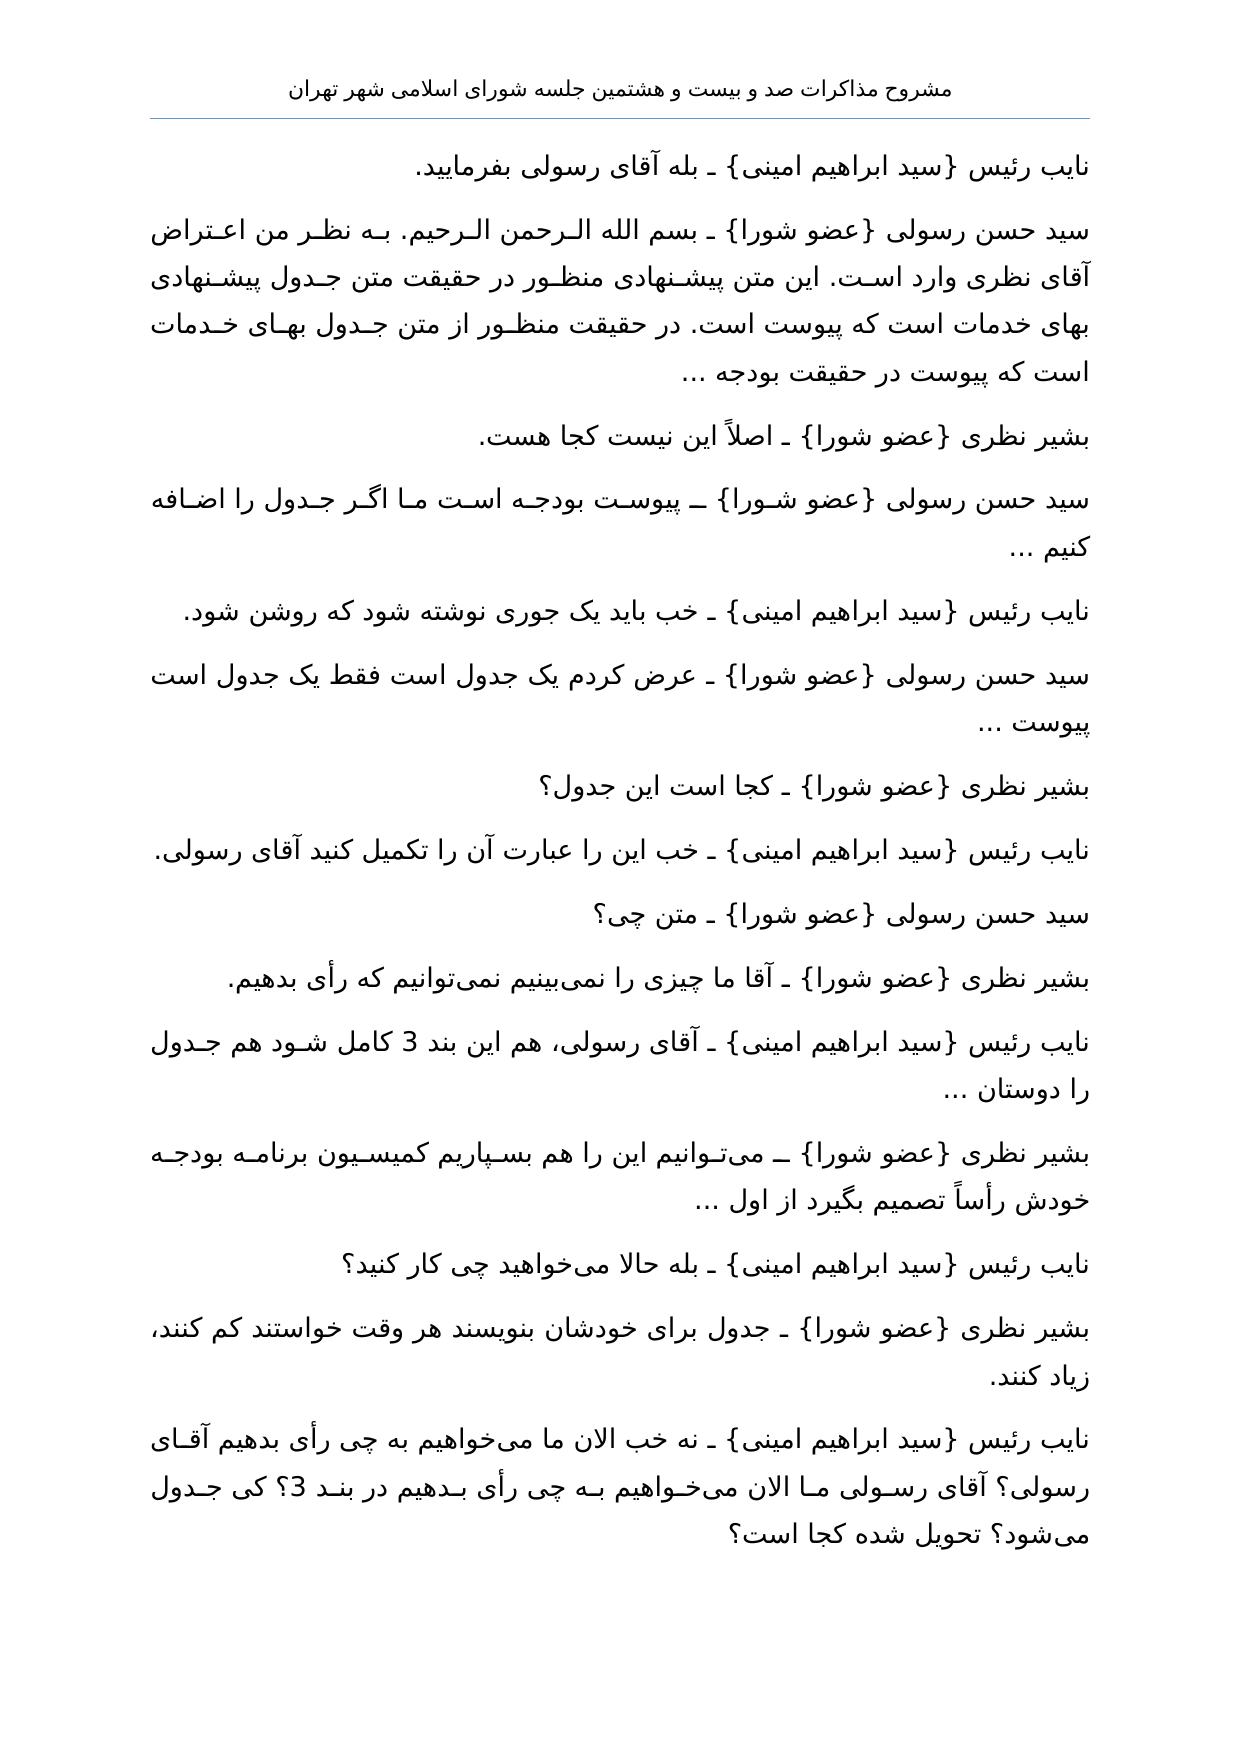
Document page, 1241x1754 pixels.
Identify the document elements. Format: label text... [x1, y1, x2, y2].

text بشیر نظری {عضو شورا} ـ آقا ما چیزی را نمی‌بینیم نمی‌توانیم که رأی بدهیم. [150, 962, 1090, 994]
text نایب رئیس {سید ابراهیم امینی} ـ خب باید یک جوری نوشته شود که روشن شود. [150, 595, 1090, 627]
text بشیر نظری {عضو شورا} ـ جدول برای خودشان بنویسند هر وقت خواستند کم کنند، زیاد کنند. [150, 1312, 1090, 1391]
text سید حسن رسولی {عضو شورا} ـ پیوست بودجه است ما اگر جدول را اضافه کنیم ... [150, 484, 1090, 563]
text نایب رئیس {سید ابراهیم امینی} ـ نه خب الان ما می‌خواهیم به چی رأی بدهیم آقای رسولی؟ آقای رسولی ما الان می‌خواهیم به چی رأی بدهیم در بند 3؟ کی جدول می‌شود؟ تحویل شده کجا است؟ [150, 1424, 1090, 1550]
text سید حسن رسولی {عضو شورا} ـ عرض کردم یک جدول است فقط یک جدول است پیوست ... [150, 659, 1090, 738]
text نایب رئیس {سید ابراهیم امینی} ـ خب این را عبارت‌ آن را تکمیل کنید آقای رسولی. [150, 834, 1090, 866]
text سید حسن رسولی {عضو شورا} ـ بسم الله الرحمن الرحیم. به نظر من اعتراض آقای نظری وارد است. این متن پیشنهادی منظور در حقیقت متن جدول پیشنهادی بهای خدمات است که پیوست است. در حقیقت منظور از متن جدول بهای خدمات است که پیوست در حقیقت بودجه ... [150, 214, 1090, 387]
text بشیر نظری {عضو شورا} ـ کجا است این جدول؟ [150, 770, 1090, 802]
text سید حسن رسولی {عضو شورا} ـ متن چی؟ [150, 898, 1090, 930]
text بشیر نظری {عضو شورا} ـ می‌توانیم این را هم بسپاریم کمیسیون برنامه بودجه خودش رأساً تصمیم بگیرد از اول ... [150, 1137, 1090, 1216]
text بشیر نظری {عضو شورا} ـ اصلاً این نیست کجا هست. [150, 420, 1090, 451]
text نایب رئیس {سید ابراهیم امینی} ـ آقای رسولی، هم این بند 3 کامل شود هم جدول را دوستان ... [150, 1026, 1090, 1105]
text نایب رئیس {سید ابراهیم امینی} ـ بله آقای رسولی بفرمایید. [150, 150, 1090, 182]
text نایب رئیس {سید ابراهیم امینی} ـ بله حالا می‌خواهید چی کار کنید؟ [150, 1248, 1090, 1280]
